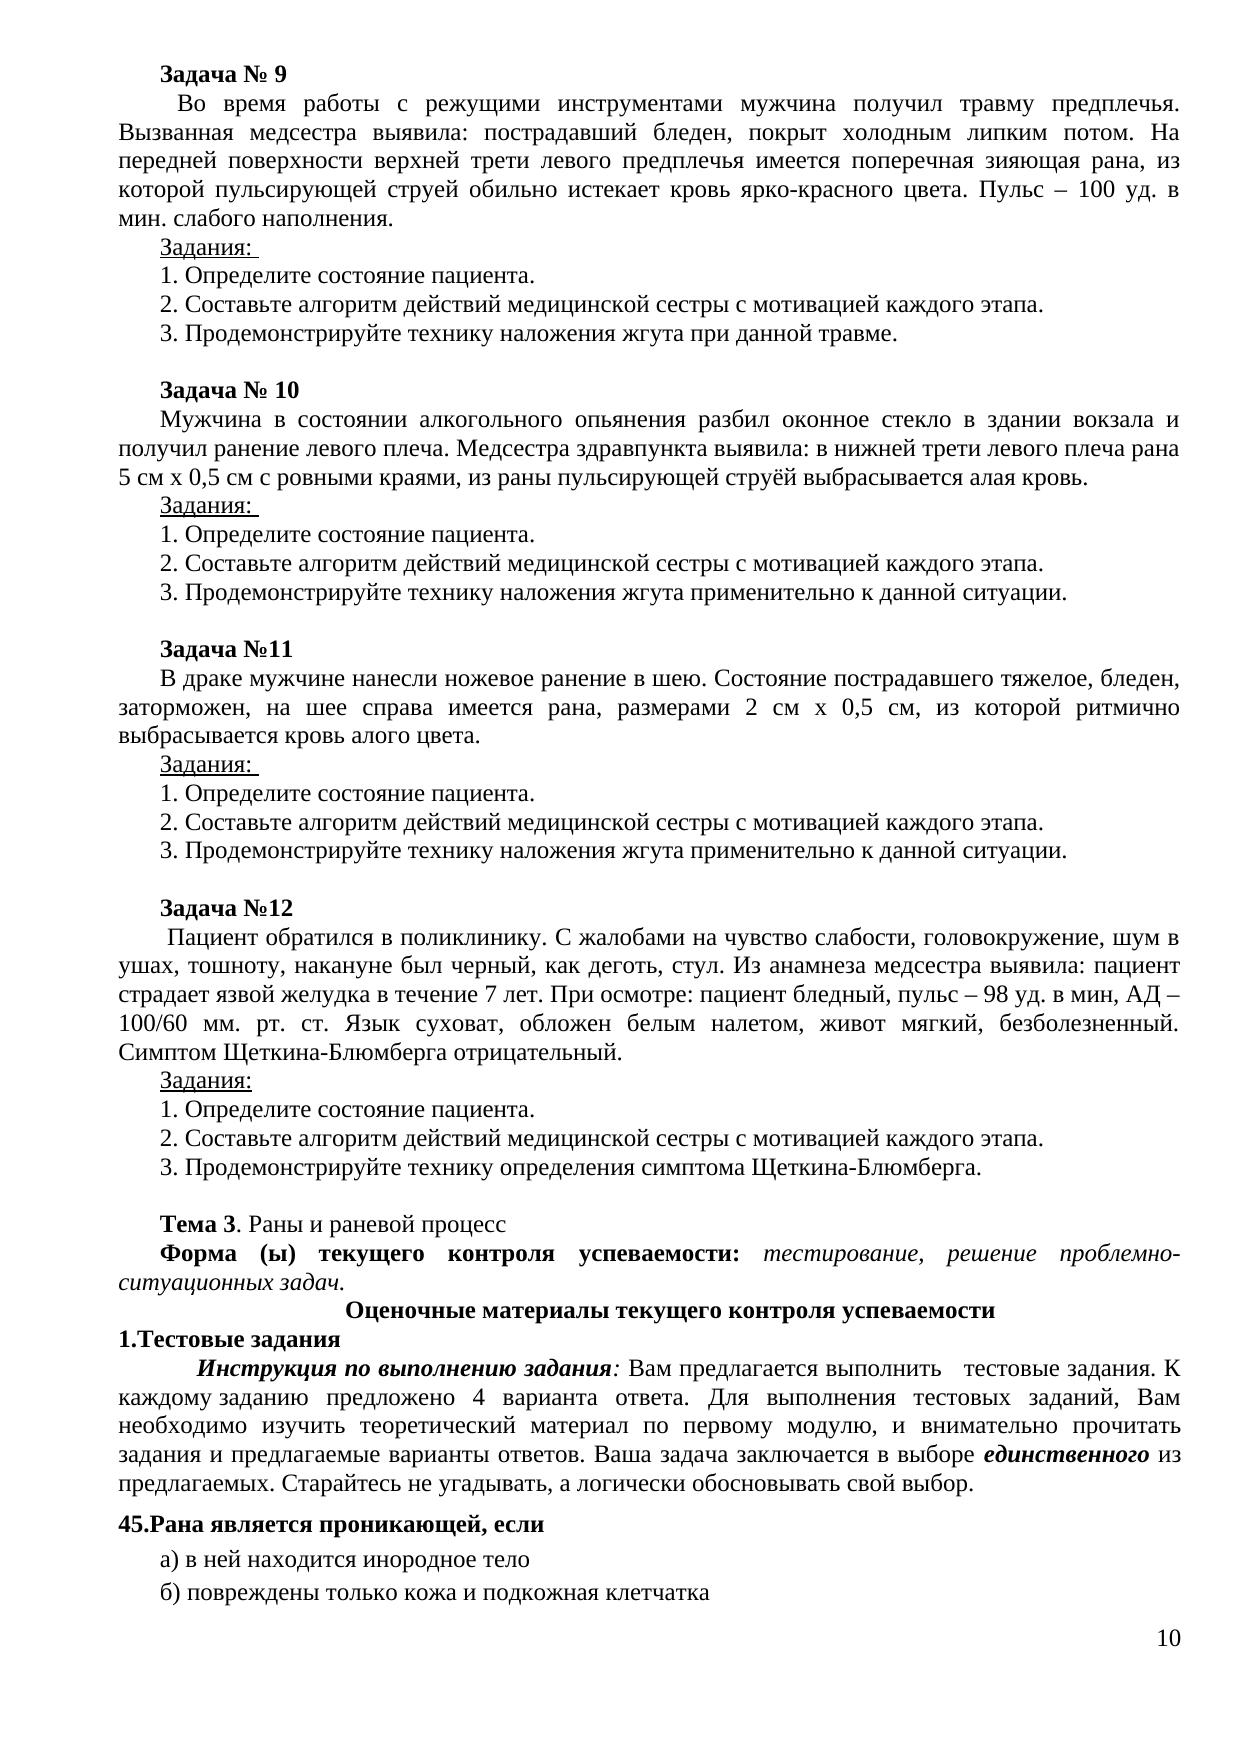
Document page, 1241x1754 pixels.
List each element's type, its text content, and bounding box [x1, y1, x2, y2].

text 2. Составьте алгоритм действий медицинской сестры с мотивацией каждого этапа. [118, 289, 1181, 318]
text 3. Продемонстрируйте технику наложения жгута при данной травме. [118, 318, 1181, 347]
text а) в ней находится инородное тело [159, 1544, 1181, 1573]
text 2. Составьте алгоритм действий медицинской сестры с мотивацией каждого этапа. [118, 1123, 1181, 1152]
text Задания: [118, 1065, 1181, 1094]
text Пациент обратился в поликлинику. С жалобами на чувство слабости, головокружение, шум в ушах, тошноту, накануне был черный, как деготь, стул. Из анамнеза медсестра выявила: пациент страдает язвой желудка в течение 7 лет. При осмотре: пациент бледный, пульс – 98 уд. в мин, АД –100/60 мм. рт. ст. Язык суховат, обложен белым налетом, живот мягкий, безболезненный. Симптом Щеткина-Блюмберга отрицательный. [118, 922, 1181, 1065]
text Задания: [118, 490, 1181, 519]
text Задания: [118, 232, 1181, 260]
text В драке мужчине нанесли ножевое ранение в шею. Состояние пострадавшего тяжелое, бледен, заторможен, на шее справа имеется рана, размерами 2 см x 0,5 см, из которой ритмично выбрасывается кровь алого цвета. [118, 663, 1181, 749]
text Тема 3. Раны и раневой процесс [118, 1209, 1181, 1238]
text 2. Составьте алгоритм действий медицинской сестры с мотивацией каждого этапа. [118, 807, 1181, 835]
text 3. Продемонстрируйте технику наложения жгута применительно к данной ситуации. [118, 577, 1181, 605]
text Форма (ы) текущего контроля успеваемости: тестирование, решение проблемно-ситуационных задач. [118, 1238, 1181, 1295]
text 2. Составьте алгоритм действий медицинской сестры с мотивацией каждого этапа. [118, 548, 1181, 577]
text Оценочные материалы текущего контроля успеваемости [118, 1295, 1181, 1324]
text Задача № 9 [118, 59, 1181, 88]
text б) повреждены только кожа и подкожная клетчатка [159, 1577, 1181, 1606]
text 1.Тестовые задания [118, 1324, 1181, 1353]
text Задача №12 [118, 893, 1181, 922]
text 45.Рана является проникающей, если [118, 1509, 1181, 1538]
text Во время работы с режущими инструментами мужчина получил травму предплечья. Вызванная медсестра выявила: пострадавший бледен, покрыт холодным липким потом. На передней поверхности верхней трети левого предплечья имеется поперечная зияющая рана, из которой пульсирующей струей обильно истекает кровь ярко-красного цвета. Пульс – 100 уд. в мин. слабого наполнения. [118, 88, 1181, 232]
text 3. Продемонстрируйте технику определения симптома Щеткина-Блюмберга. [118, 1152, 1181, 1180]
text 1. Определите состояние пациента. [118, 260, 1181, 289]
text Задача № 10 [118, 375, 1181, 404]
text Мужчина в состоянии алкогольного опьянения разбил оконное стекло в здании вокзала и получил ранение левого плеча. Медсестра здравпункта выявила: в нижней трети левого плеча рана 5 см х 0,5 см с ровными краями, из раны пульсирующей струёй выбрасывается алая кровь. [118, 404, 1181, 490]
text 1. Определите состояние пациента. [118, 1094, 1181, 1123]
text 1. Определите состояние пациента. [118, 778, 1181, 807]
text 1. Определите состояние пациента. [118, 519, 1181, 548]
text Инструкция по выполнению задания: Вам предлагается выполнить тестовые задания. К каждому заданию предложено 4 варианта ответа. Для выполнения тестовых заданий, Вам необходимо изучить теоретический материал по первому модулю, и внимательно прочитать задания и предлагаемые варианты ответов. Ваша задача заключается в выборе единственного из предлагаемых. Старайтесь не угадывать, а логически обосновывать свой выбор. [118, 1353, 1181, 1497]
text 3. Продемонстрируйте технику наложения жгута применительно к данной ситуации. [118, 835, 1181, 864]
text Задания: [118, 749, 1181, 778]
text Задача №11 [118, 634, 1181, 663]
